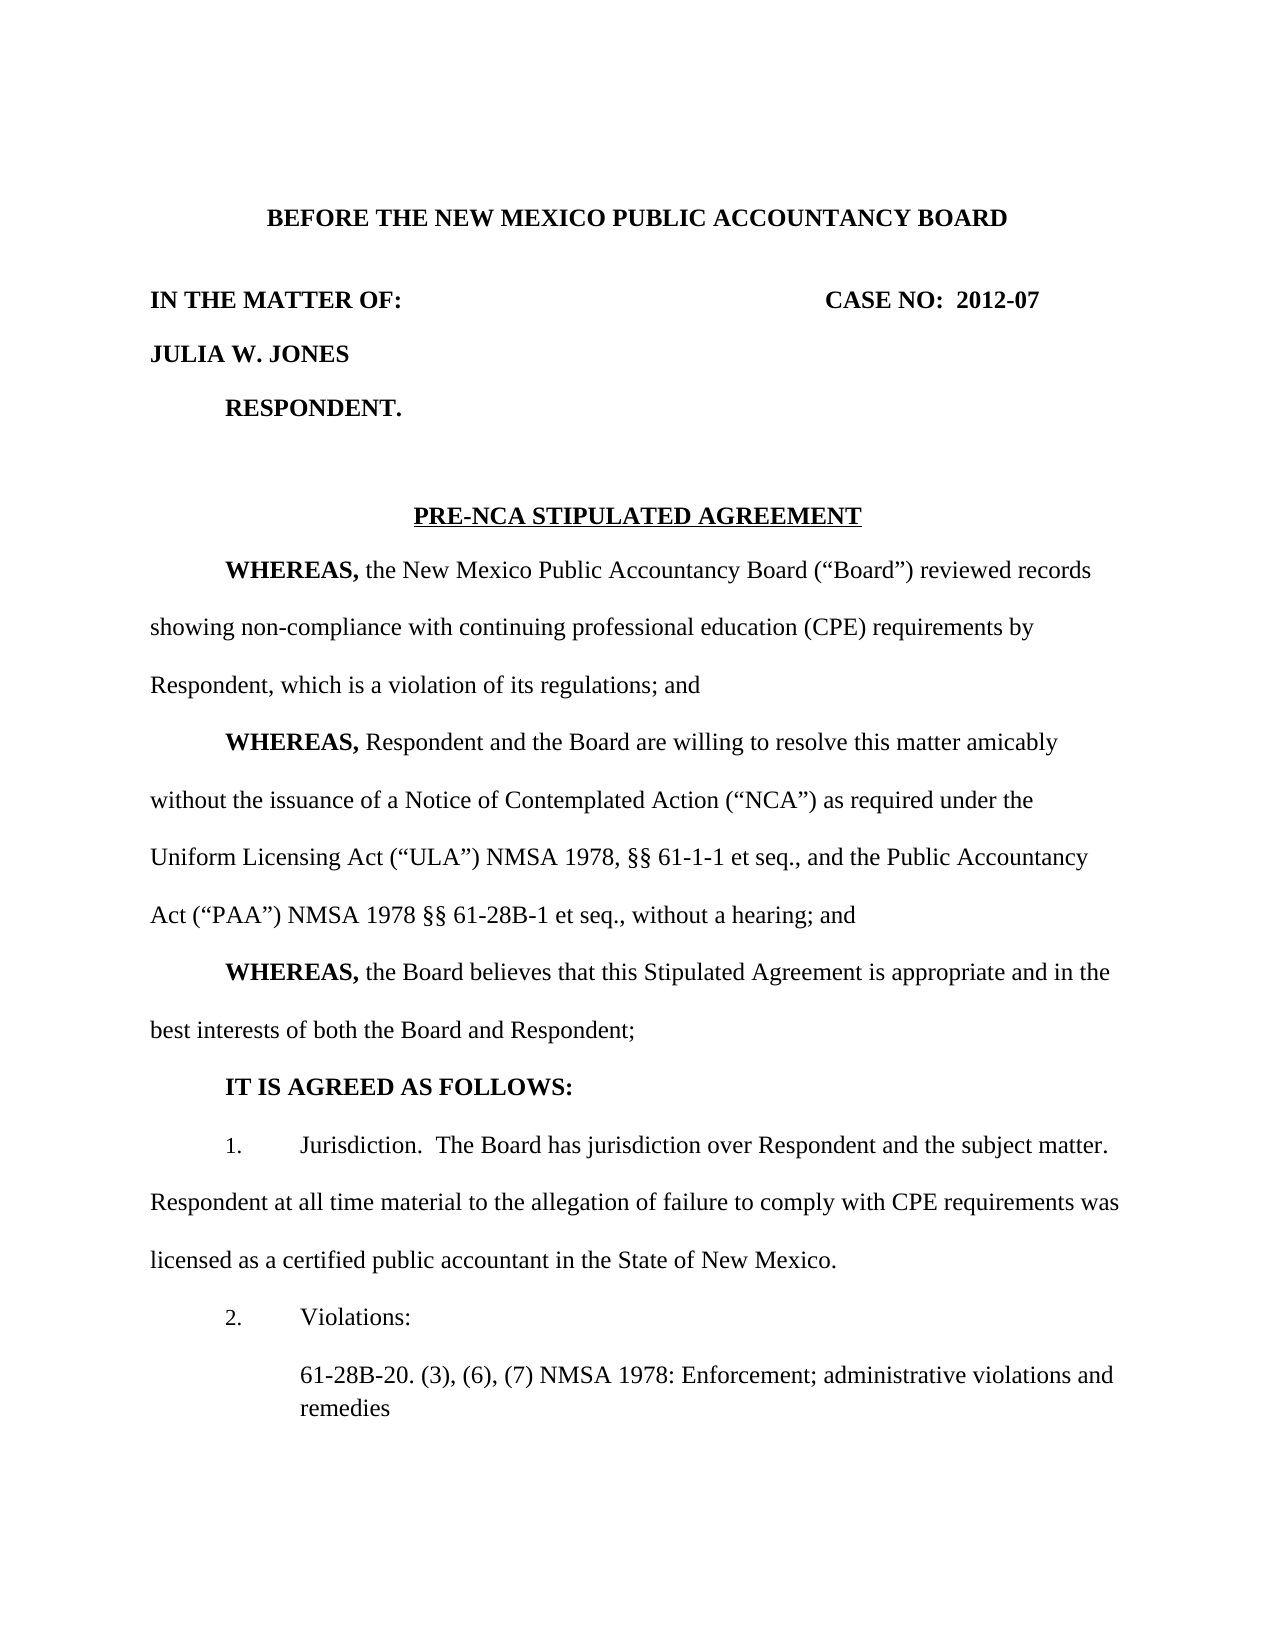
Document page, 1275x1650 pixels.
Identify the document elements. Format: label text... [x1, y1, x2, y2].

text IN THE MATTER OF: CASE NO: 2012-07 [150, 286, 1125, 314]
text WHEREAS, the New Mexico Public Accountancy Board (“Board”) reviewed records showing non-compliance with continuing professional education (CPE) requirements by Respondent, which is a violation of its regulations; and [150, 555, 1125, 699]
text BEFORE THE PUBLIC ACCOUNTANCY RD [150, 203, 1125, 232]
text WHEREAS, Respondent and the Board are willing to resolve this matter amicably without the issuance of a Notice of Contemplated Action (“NCA”) as required under the Uniform Licensing Act (“ULA”) NMSA 1978, §§ 61-1-1 et seq., and the Public Accountancy Act (“PAA”) NMSA 1978 §§ 61-28B-1 et seq., without a hearing; and [150, 727, 1125, 929]
list Jurisdiction. The Board has jurisdiction over Respondent and the subject matter. Respondent at all time material to the allegation of failure to comply with CPE requirements was licensed as a certified public accountant in the State of New Mexico. [150, 1130, 1125, 1274]
text JULIA W. JONES [150, 339, 1125, 368]
text IT IS AGREED AS FOLLOWS: [150, 1072, 1125, 1101]
text RESPONDENT. [150, 393, 1125, 422]
text PRE-NCA STIPULATED AGREEMENT [150, 501, 1125, 530]
text WHEREAS, the Board believes that this Stipulated Agreement is appropriate and in the best interests of both the Board and Respondent; [150, 957, 1125, 1044]
list Violations: [150, 1302, 1125, 1331]
text 61-28B-20. (3), (6), (7) NMSA 1978: Enforcement; administrative violations and remedies [300, 1360, 1125, 1422]
